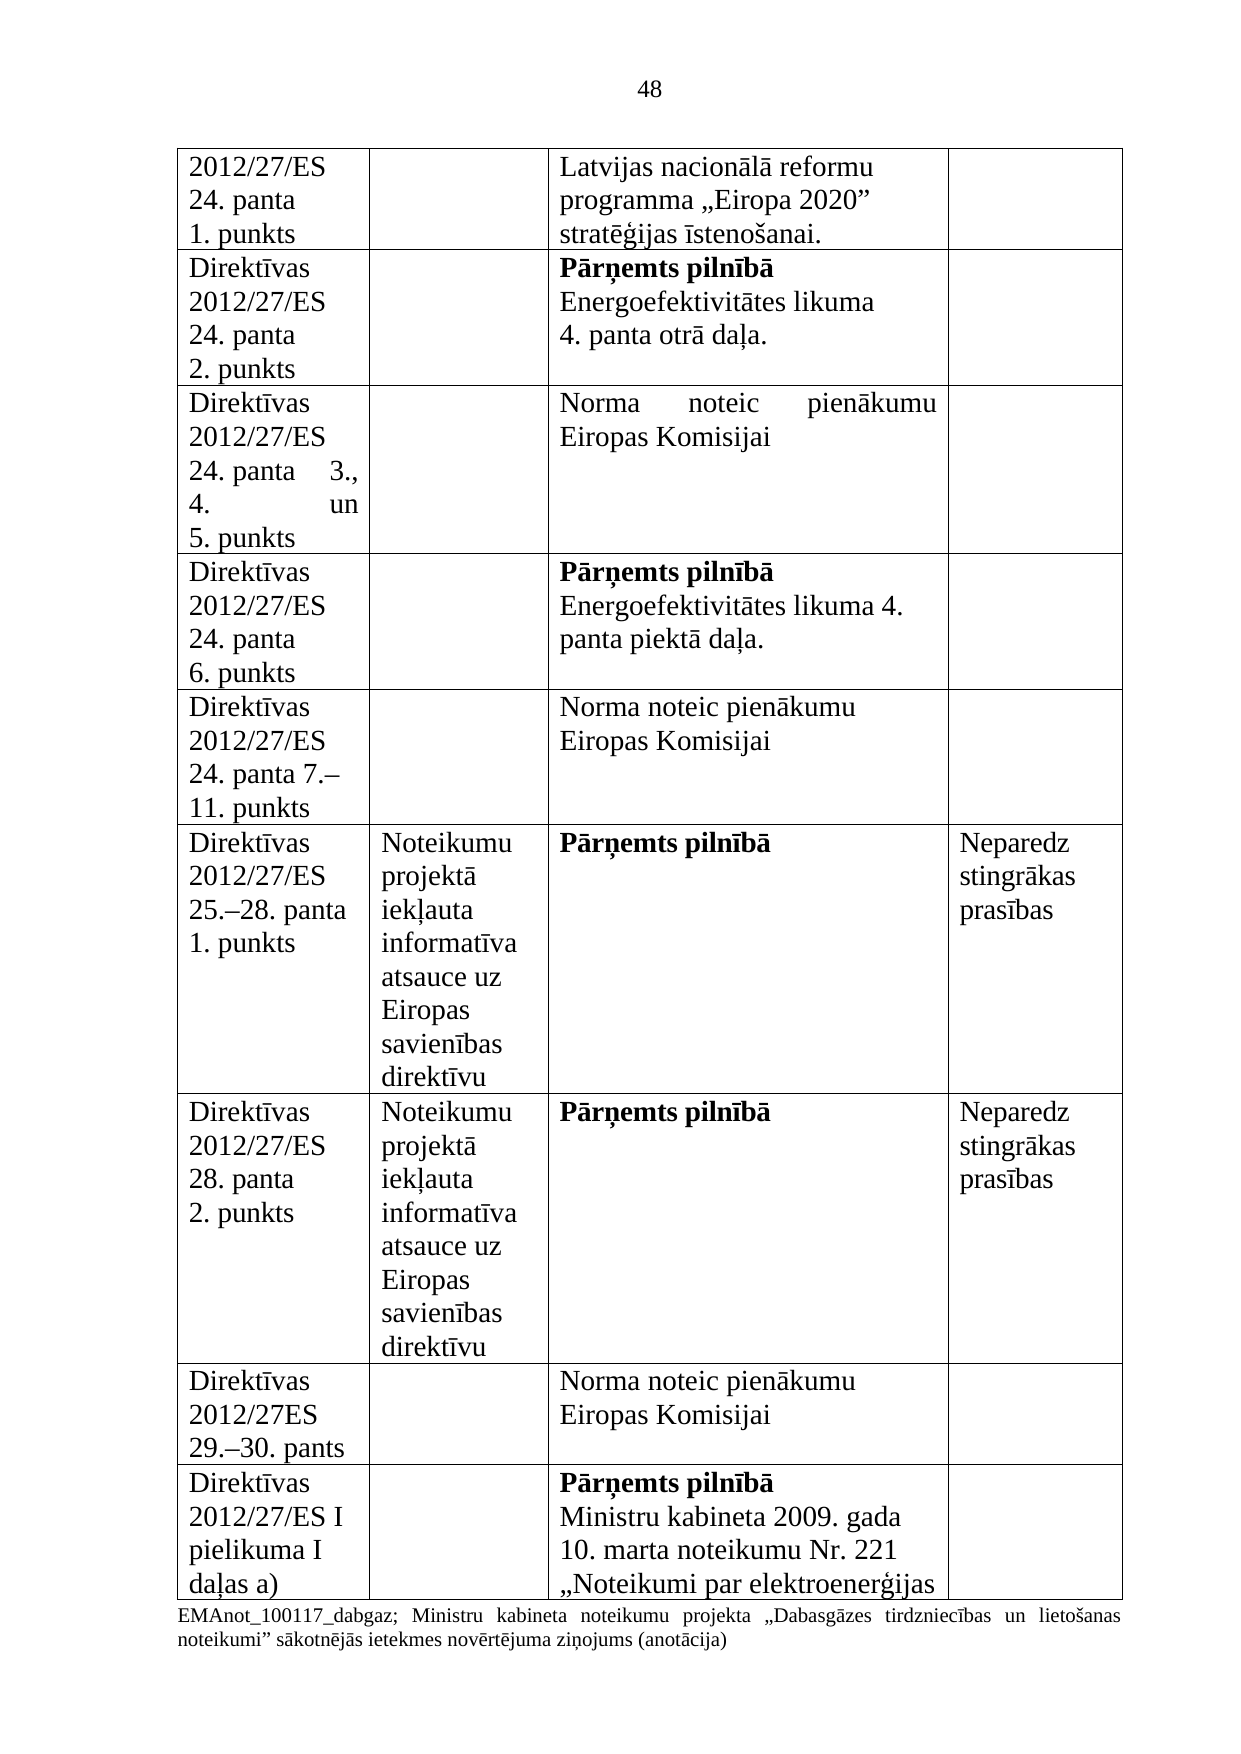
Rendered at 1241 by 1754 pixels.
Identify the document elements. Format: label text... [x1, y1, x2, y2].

table_cell Noteikumu projektā iekļauta informatīva atsauce uz Eiropas savienības direktīvu [370, 825, 548, 1093]
table_cell [949, 554, 1122, 688]
table_cell [949, 386, 1122, 553]
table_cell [549, 149, 948, 249]
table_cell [178, 1465, 369, 1599]
table_cell [949, 690, 1122, 824]
table_cell [949, 1364, 1122, 1464]
table_cell Direktīvas 2012/27/ES 24. panta 6. punkts [178, 554, 369, 688]
table_cell [370, 386, 548, 553]
table_cell Norma noteic pienākumu Eiropas Komisijai [549, 1364, 948, 1464]
table_cell Direktīvas 2012/27/ES 28. panta 2. punkts [178, 1094, 369, 1362]
table_cell Pārņemts pilnībā [549, 825, 948, 1093]
table_cell Direktīvas 2012/27/ES 24. panta 2. punkts [178, 250, 369, 384]
table_cell Direktīvas 2012/27/ES 25.–28. panta 1. punkts [178, 825, 369, 1093]
table_cell Neparedz stingrākas prasības [949, 825, 1122, 1093]
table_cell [178, 149, 369, 249]
table_cell [370, 690, 548, 824]
table_cell Pārņemts pilnībā [549, 1094, 948, 1362]
table_cell [370, 1364, 548, 1464]
table_cell Pārņemts pilnībā Energoefektivitātes likuma 4. panta otrā daļa. [549, 250, 948, 384]
table_cell Pārņemts pilnībā Energoefektivitātes likuma 4. panta piektā daļa. [549, 554, 948, 688]
table_cell Direktīvas 2012/27/ES 24. panta 3., 4. un 5. punkts [178, 386, 369, 553]
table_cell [549, 1465, 948, 1599]
table_cell Neparedz stingrākas prasības [949, 1094, 1122, 1362]
table_cell Direktīvas 2012/27/ES 24. panta 7.–11. punkts [178, 690, 369, 824]
table_cell [370, 554, 548, 688]
table_cell [370, 1465, 548, 1599]
table_cell Norma noteic pienākumu Eiropas Komisijai [549, 386, 948, 553]
table_cell [370, 250, 548, 384]
table_cell [949, 1465, 1122, 1599]
table_cell [949, 149, 1122, 249]
table_cell Direktīvas 2012/27ES 29.–30. pants [178, 1364, 369, 1464]
table_cell [949, 250, 1122, 384]
table_cell Norma noteic pienākumu Eiropas Komisijai [549, 690, 948, 824]
table_cell [370, 149, 548, 249]
table_cell Noteikumu projektā iekļauta informatīva atsauce uz Eiropas savienības direktīvu [370, 1094, 548, 1362]
